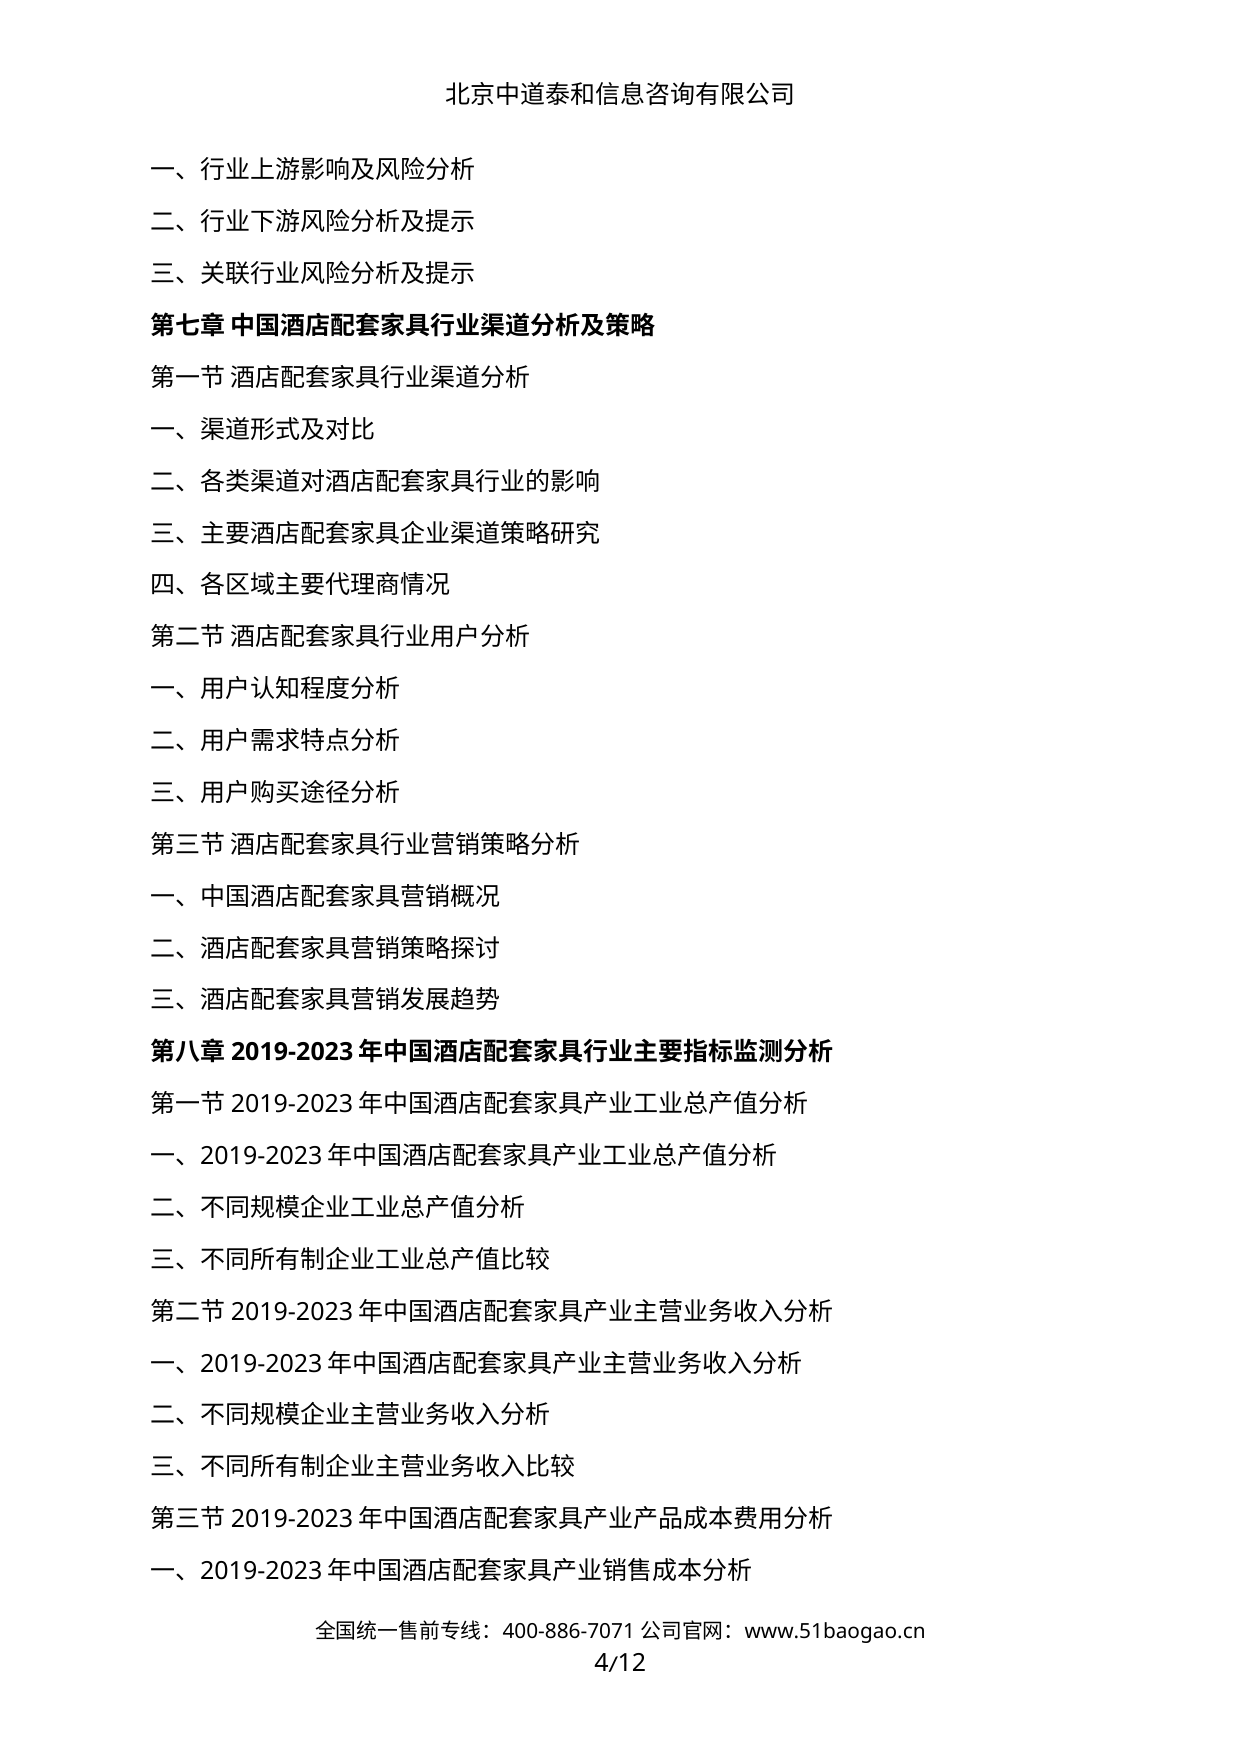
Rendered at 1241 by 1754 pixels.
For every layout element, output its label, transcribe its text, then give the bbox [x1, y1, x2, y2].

text 三、不同所有制企业工业总产值比较 [150, 1239, 1090, 1276]
text 二、用户需求特点分析 [150, 721, 1090, 757]
text 第一节 酒店配套家具行业渠道分析 [150, 357, 1090, 394]
text 一、中国酒店配套家具营销概况 [150, 876, 1090, 912]
text 四、各区域主要代理商情况 [150, 565, 1090, 601]
text 一、行业上游影响及风险分析 [150, 150, 1090, 186]
text 第一节 2019-2023年中国酒店配套家具产业工业总产值分析 [150, 1084, 1090, 1120]
text 二、不同规模企业工业总产值分析 [150, 1187, 1090, 1224]
text 三、关联行业风险分析及提示 [150, 254, 1090, 290]
text 一、2019-2023年中国酒店配套家具产业主营业务收入分析 [150, 1343, 1090, 1379]
text 第八章 2019-2023年中国酒店配套家具行业主要指标监测分析 [150, 1032, 1090, 1068]
text 二、不同规模企业主营业务收入分析 [150, 1395, 1090, 1431]
text 第二节 酒店配套家具行业用户分析 [150, 617, 1090, 653]
text 第七章 中国酒店配套家具行业渠道分析及策略 [150, 306, 1090, 342]
text 第三节 酒店配套家具行业营销策略分析 [150, 824, 1090, 861]
text 二、酒店配套家具营销策略探讨 [150, 928, 1090, 964]
text 一、用户认知程度分析 [150, 669, 1090, 705]
text 第三节 2019-2023年中国酒店配套家具产业产品成本费用分析 [150, 1499, 1090, 1535]
text 一、2019-2023年中国酒店配套家具产业工业总产值分析 [150, 1136, 1090, 1172]
text 一、渠道形式及对比 [150, 409, 1090, 446]
text 三、用户购买途径分析 [150, 772, 1090, 809]
text 二、各类渠道对酒店配套家具行业的影响 [150, 461, 1090, 497]
text 三、不同所有制企业主营业务收入比较 [150, 1447, 1090, 1483]
text 三、酒店配套家具营销发展趋势 [150, 980, 1090, 1016]
text 三、主要酒店配套家具企业渠道策略研究 [150, 513, 1090, 549]
text 一、2019-2023年中国酒店配套家具产业销售成本分析 [150, 1551, 1090, 1587]
text 第二节 2019-2023年中国酒店配套家具产业主营业务收入分析 [150, 1291, 1090, 1327]
text 二、行业下游风险分析及提示 [150, 202, 1090, 238]
